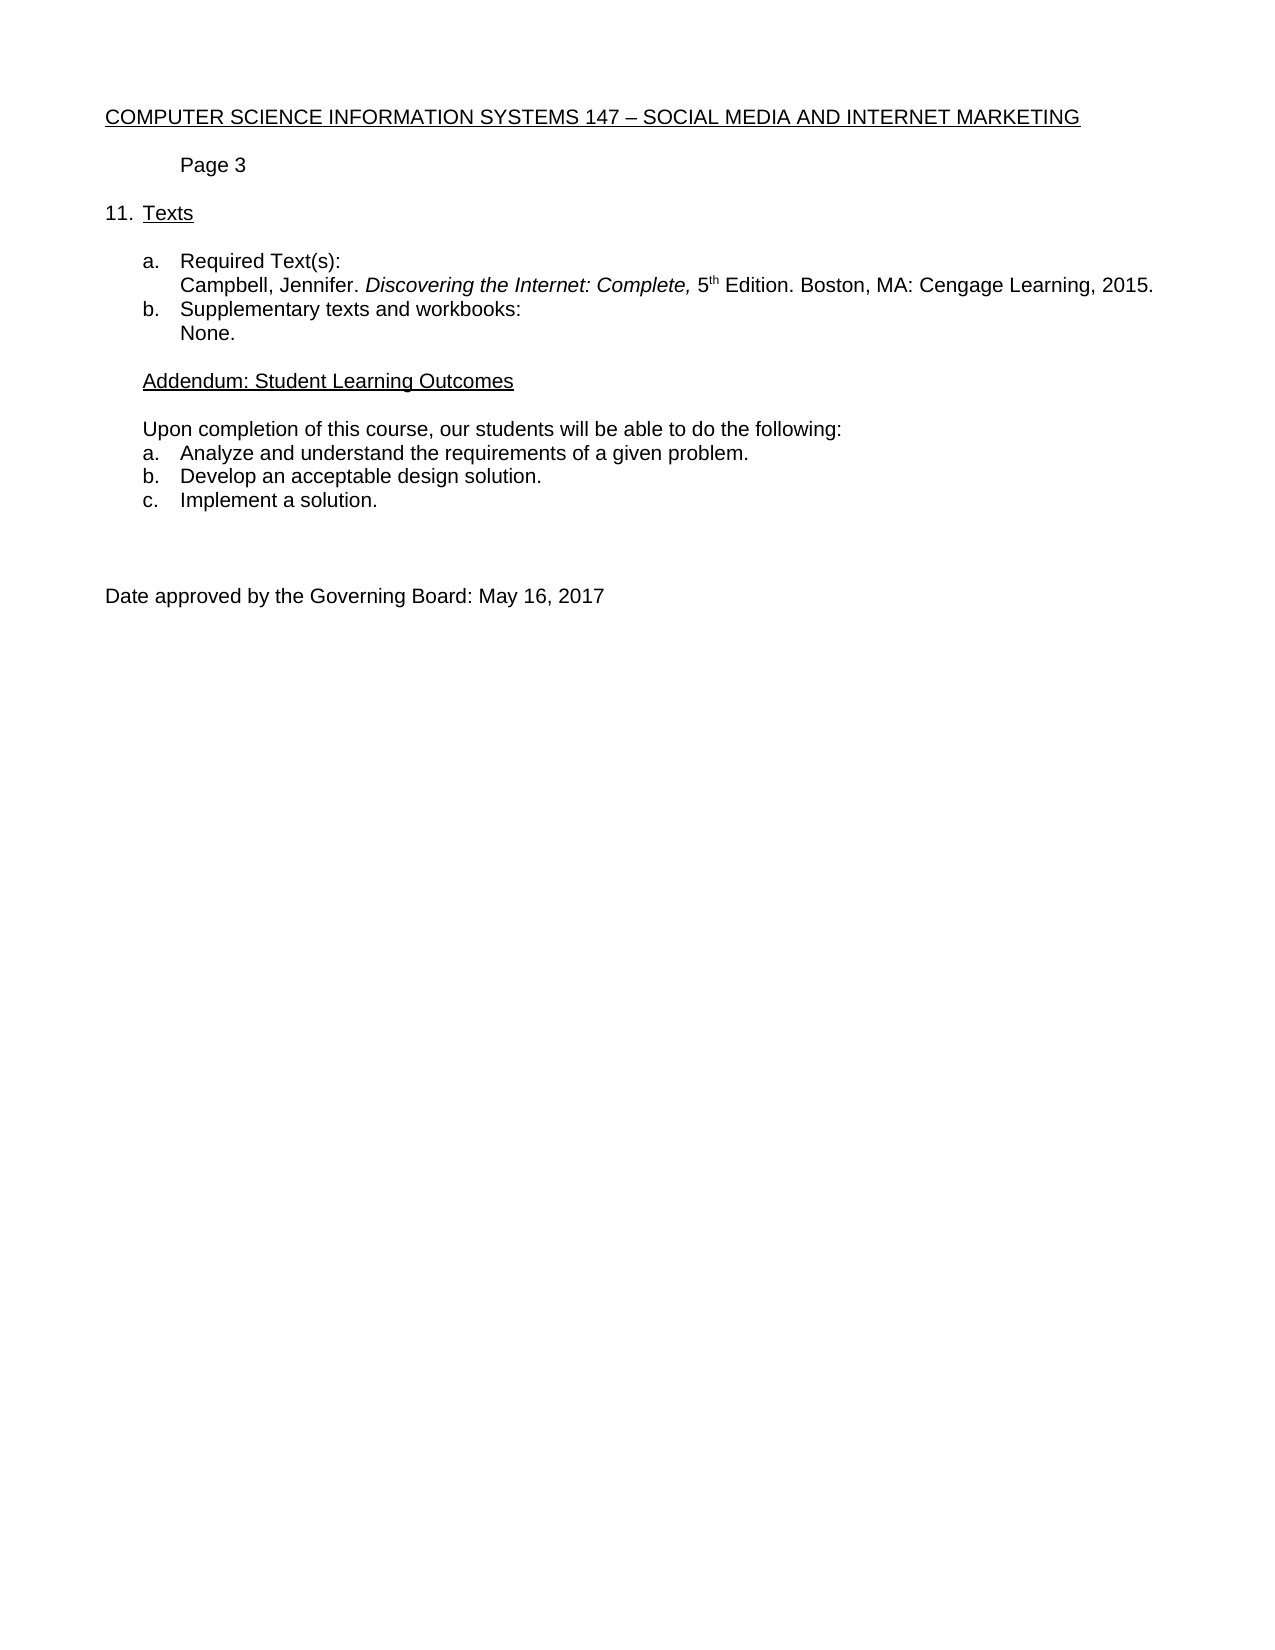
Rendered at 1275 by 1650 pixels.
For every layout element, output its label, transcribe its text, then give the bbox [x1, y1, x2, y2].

text b. Develop an acceptable design solution. [105, 464, 1170, 488]
text 11. Texts [105, 201, 1170, 225]
text c. Implement a solution. [105, 488, 1170, 512]
text None. [180, 321, 1170, 344]
text Campbell, Jennifer. Discovering the Internet: Complete, 5th Edition. Boston, MA: Cengage Learning, 2015. [180, 273, 1170, 297]
text Upon completion of this course, our students will be able to do the following: [105, 416, 1170, 440]
text COMPUTER SCIENCE INFORMATION SYSTEMS 147 – SOCIAL MEDIA AND INTERNET MARKETING Page 3 [105, 105, 1155, 177]
text a. Analyze and understand the requirements of a given problem. [105, 440, 1170, 464]
text Addendum: Student Learning Outcomes [105, 368, 1170, 392]
text Date approved by the Governing Board: May 16, 2017 [105, 584, 1170, 608]
text a. Required Text(s): [142, 249, 1170, 273]
text b. Supplementary texts and workbooks: [142, 297, 1170, 321]
